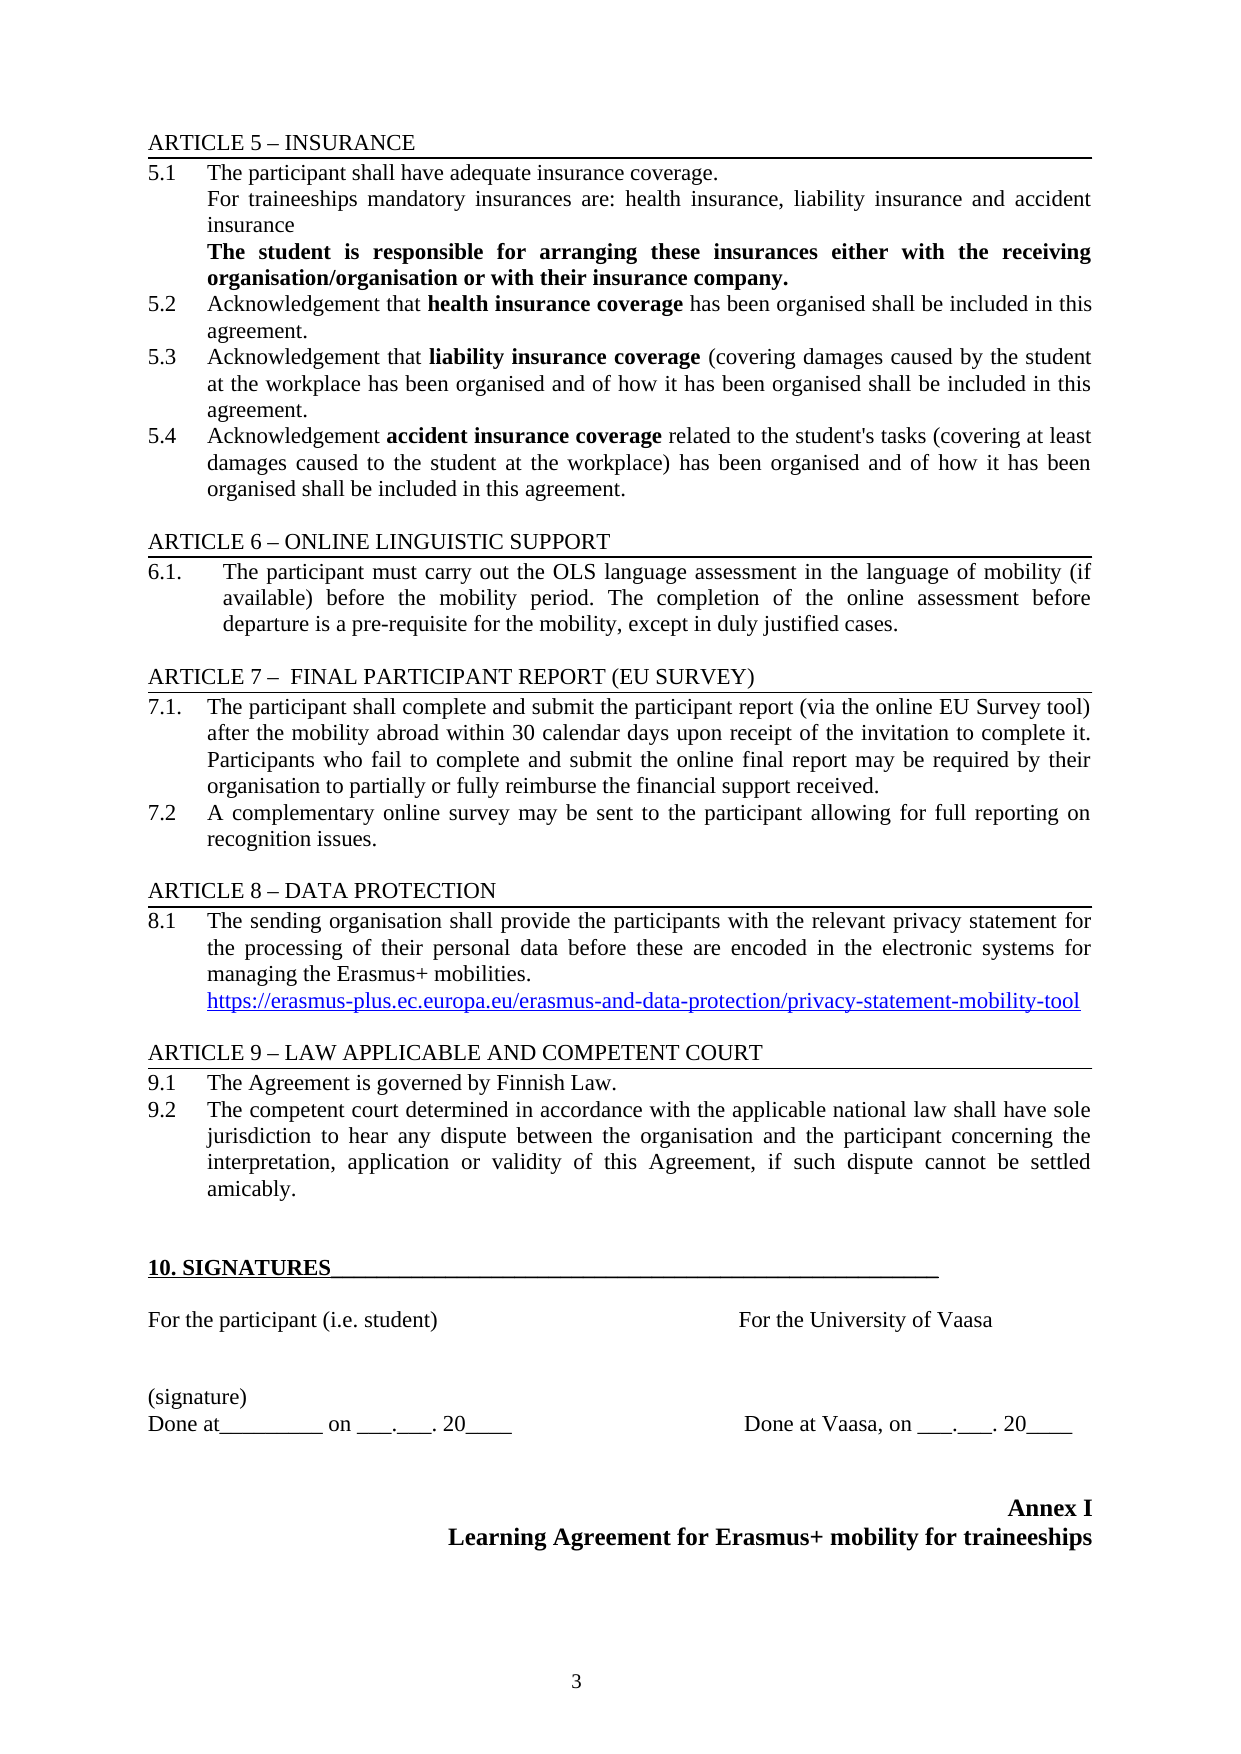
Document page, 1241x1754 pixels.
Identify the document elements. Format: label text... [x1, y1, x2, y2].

text The student is responsible for arranging these insurances either with the receiving organisation/organisation or with their insurance company. [148, 238, 1092, 291]
text For the participant (i.e. student) For the University of Vaasa [148, 1307, 1092, 1333]
text https://erasmus-plus.ec.europa.eu/erasmus-and-data-protection/privacy-statement-mobility-tool [148, 987, 1092, 1013]
text Learning Agreement for Erasmus+ mobility for traineeships [148, 1522, 1092, 1575]
text 5.4 Acknowledgement accident insurance coverage related to the student's tasks (covering at least damages caused to the student at the workplace) has been organised and of how it has been organised shall be included in this agreement. [148, 422, 1092, 501]
text ARTICLE 6 – ONLINE LINGUISTIC SUPPORT [148, 528, 1092, 556]
text ARTICLE 5 – INSURANCE [148, 129, 1092, 157]
text Done at_________ on ___.___. 20____ Done at Vaasa, on ___.___. 20____ [148, 1410, 1092, 1436]
text 5.3 Acknowledgement that liability insurance coverage (covering damages caused by the student at the workplace has been organised and of how it has been organised shall be included in this agreement. [148, 343, 1092, 422]
text 9.2 The competent court determined in accordance with the applicable national law shall have sole jurisdiction to hear any dispute between the organisation and the participant concerning the interpretation, application or validity of this Agreement, if such dispute cannot be settled amicably. [148, 1096, 1092, 1201]
text Annex I [148, 1493, 1092, 1522]
text 7.1. The participant shall complete and submit the participant report (via the online EU Survey tool) after the mobility abroad within 30 calendar days upon receipt of the invitation to complete it. Participants who fail to complete and submit the online final report may be required by their organisation to partially or fully reimburse the financial support received. [148, 693, 1092, 798]
text ARTICLE 9 – LAW APPLICABLE AND COMPETENT COURT [148, 1039, 1092, 1068]
text ARTICLE 7 – FINAL PARTICIPANT REPORT (EU SURVEY) [148, 663, 1092, 692]
text (signature) [148, 1383, 1092, 1410]
text 6.1. The participant must carry out the OLS language assessment in the language of mobility (if available) before the mobility period. The completion of the online assessment before departure is a pre-requisite for the mobility, except in duly justified cases. [148, 558, 1092, 637]
text 5.1 The participant shall have adequate insurance coverage. [148, 159, 1092, 185]
text 5.2 Acknowledgement that health insurance coverage has been organised shall be included in this agreement. [148, 291, 1092, 343]
text 9.1 The Agreement is governed by Finnish Law. [148, 1069, 1092, 1096]
text ARTICLE 8 – DATA PROTECTION [148, 878, 1092, 906]
text For traineeships mandatory insurances are: health insurance, liability insurance and accident insurance [148, 185, 1092, 238]
text 10. SIGNATURES_____________________________________________________ [148, 1254, 1092, 1280]
text 8.1 The sending organisation shall provide the participants with the relevant privacy statement for the processing of their personal data before these are encoded in the electronic systems for managing the Erasmus+ mobilities. [148, 908, 1092, 987]
text 7.2 A complementary online survey may be sent to the participant allowing for full reporting on recognition issues. [148, 798, 1092, 851]
